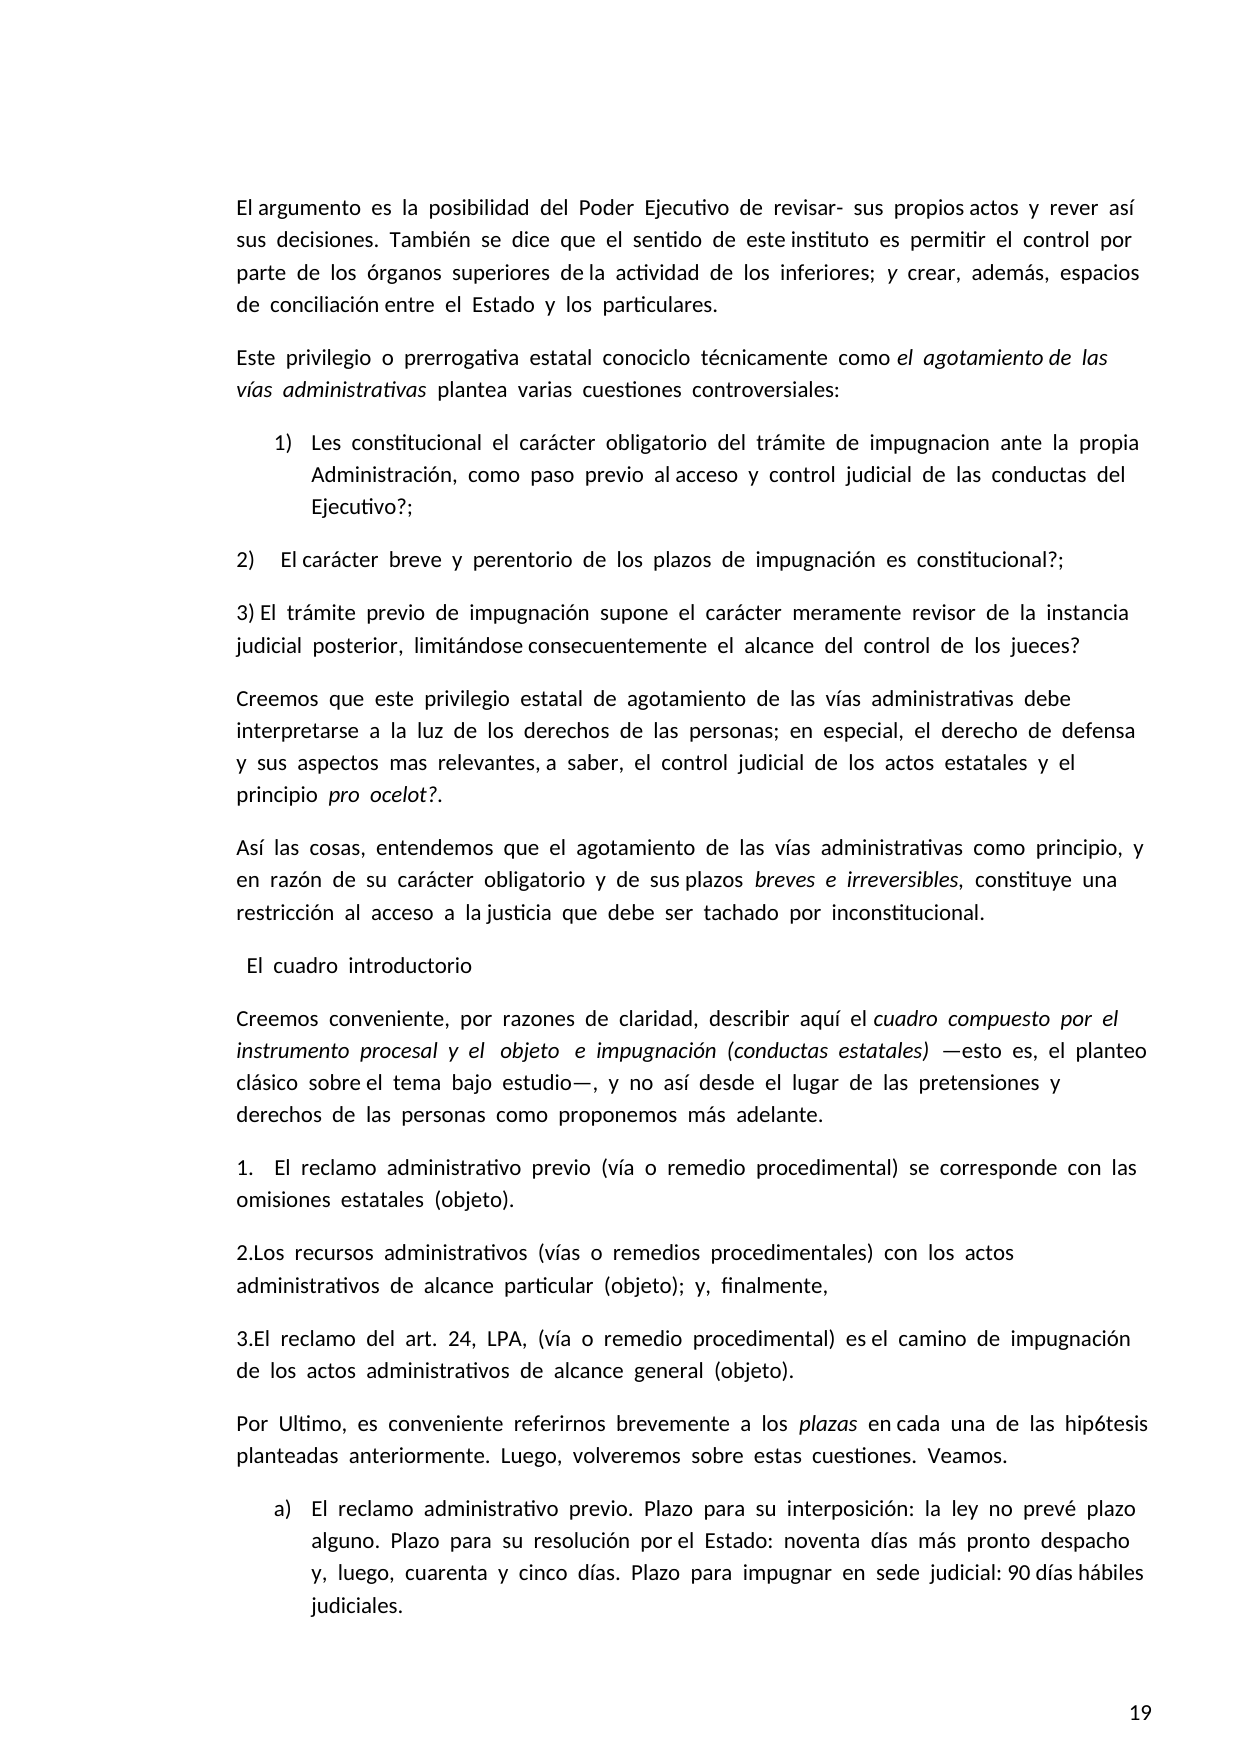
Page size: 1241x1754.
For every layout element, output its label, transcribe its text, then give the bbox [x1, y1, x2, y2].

text El argumento es la posibilidad del Poder Ejecutivo de revisar- sus propios actos y rever así sus decisiones. También se dice que el sentido de este instituto es permitir el control por parte de los órganos superiores de la actividad de los inferiores; y crear, además, espacios de conciliación entre el Estado y los particulares. [236, 193, 1152, 318]
list Les constitucional el carácter obligatorio del trámite de impugnacion ante la propia Administración, como paso previo al acceso y control judicial de las conductas del Ejecutivo?; [274, 428, 1152, 521]
text Así las cosas, entendemos que el agotamiento de las vías administrativas como principio, y en razón de su carácter obligatorio y de sus plazos breves e irreversibles, constituye una restricción al acceso a la justicia que debe ser tachado por inconstitucional. [236, 833, 1152, 926]
text Por Ultimo, es conveniente referirnos brevemente a los plazas en cada una de las hip6tesis planteadas anteriormente. Luego, volveremos sobre estas cuestiones. Veamos. [236, 1409, 1152, 1469]
text El cuadro introductorio [236, 951, 1152, 979]
text 2.Los recursos administrativos (vías o remedios procedimentales) con los actos administrativos de alcance particular (objeto); y, finalmente, [236, 1238, 1152, 1299]
text Creemos que este privilegio estatal de agotamiento de las vías administrativas debe interpretarse a la luz de los derechos de las personas; en especial, el derecho de defensa y sus aspectos mas relevantes, a saber, el control judicial de los actos estatales y el principio pro ocelot?. [236, 684, 1152, 808]
text 3) El trámite previo de impugnación supone el carácter meramente revisor de la instancia judicial posterior, limitándose consecuentemente el alcance del control de los jueces? [236, 598, 1152, 659]
list El reclamo administrativo previo. Plazo para su interposición: la ley no prevé plazo alguno. Plazo para su resolución por el Estado: noventa días más pronto despacho y, luego, cuarenta y cinco días. Plazo para impugnar en sede judicial: 90 días hábiles judiciales. [274, 1494, 1152, 1619]
text 2) El carácter breve y perentorio de los plazos de impugnación es constitucional?; [236, 546, 1152, 573]
text 3.El reclamo del art. 24, LPA, (vía o remedio procedimental) es el camino de impugnación de los actos administrativos de alcance general (objeto). [236, 1324, 1152, 1384]
text Creemos conveniente, por razones de claridad, describir aquí el cuadro compuesto por el instrumento procesal y el objeto e impugnación (conductas estatales) —esto es, el planteo clásico sobre el tema bajo estudio—, y no así desde el lugar de las pretensiones y derechos de las personas como proponemos más adelante. [236, 1004, 1152, 1128]
text Este privilegio o prerrogativa estatal conociclo técnicamente como el agotamiento de las vías administrativas plantea varias cuestiones controversiales: [236, 343, 1152, 403]
text 1. El reclamo administrativo previo (vía o remedio procedimental) se corresponde con las omisiones estatales (objeto). [236, 1153, 1152, 1213]
